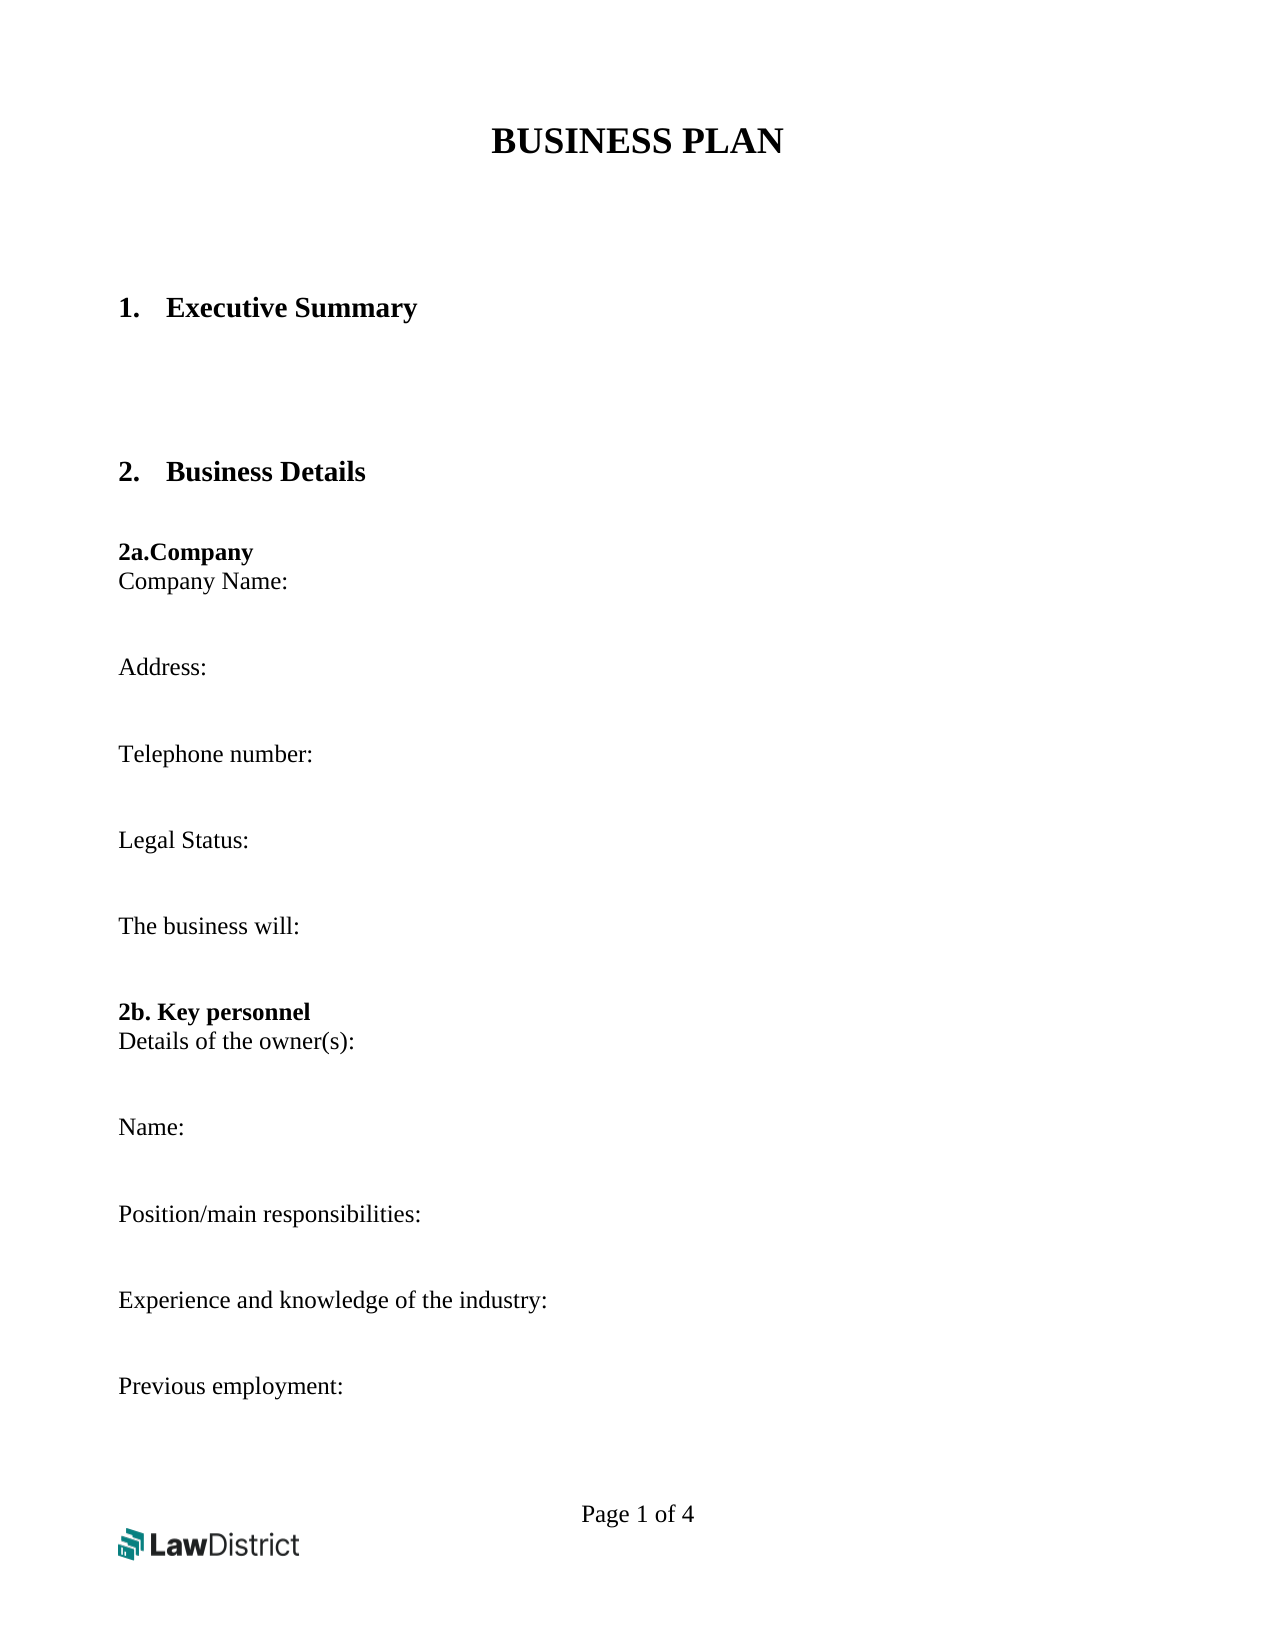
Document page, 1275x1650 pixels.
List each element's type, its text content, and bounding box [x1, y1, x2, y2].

text Telephone number: [118, 739, 1157, 767]
list Business Details [118, 454, 1157, 488]
picture [118, 1527, 300, 1561]
text Legal Status: [118, 825, 1157, 854]
text The business will: [118, 911, 1157, 940]
text Position/main responsibilities: [118, 1199, 1157, 1227]
list Executive Summary [118, 291, 1157, 324]
text Address: [118, 652, 1157, 681]
text 2b. Key personnel [118, 997, 1157, 1026]
text 2a.Company [118, 537, 1157, 566]
text Previous employment: [118, 1371, 1157, 1400]
text Experience and knowledge of the industry: [118, 1285, 1157, 1314]
text Company Name: [118, 566, 1157, 595]
text Name: [118, 1112, 1157, 1141]
text Details of the owner(s): [118, 1026, 1157, 1055]
text Business Plan [118, 118, 1157, 161]
